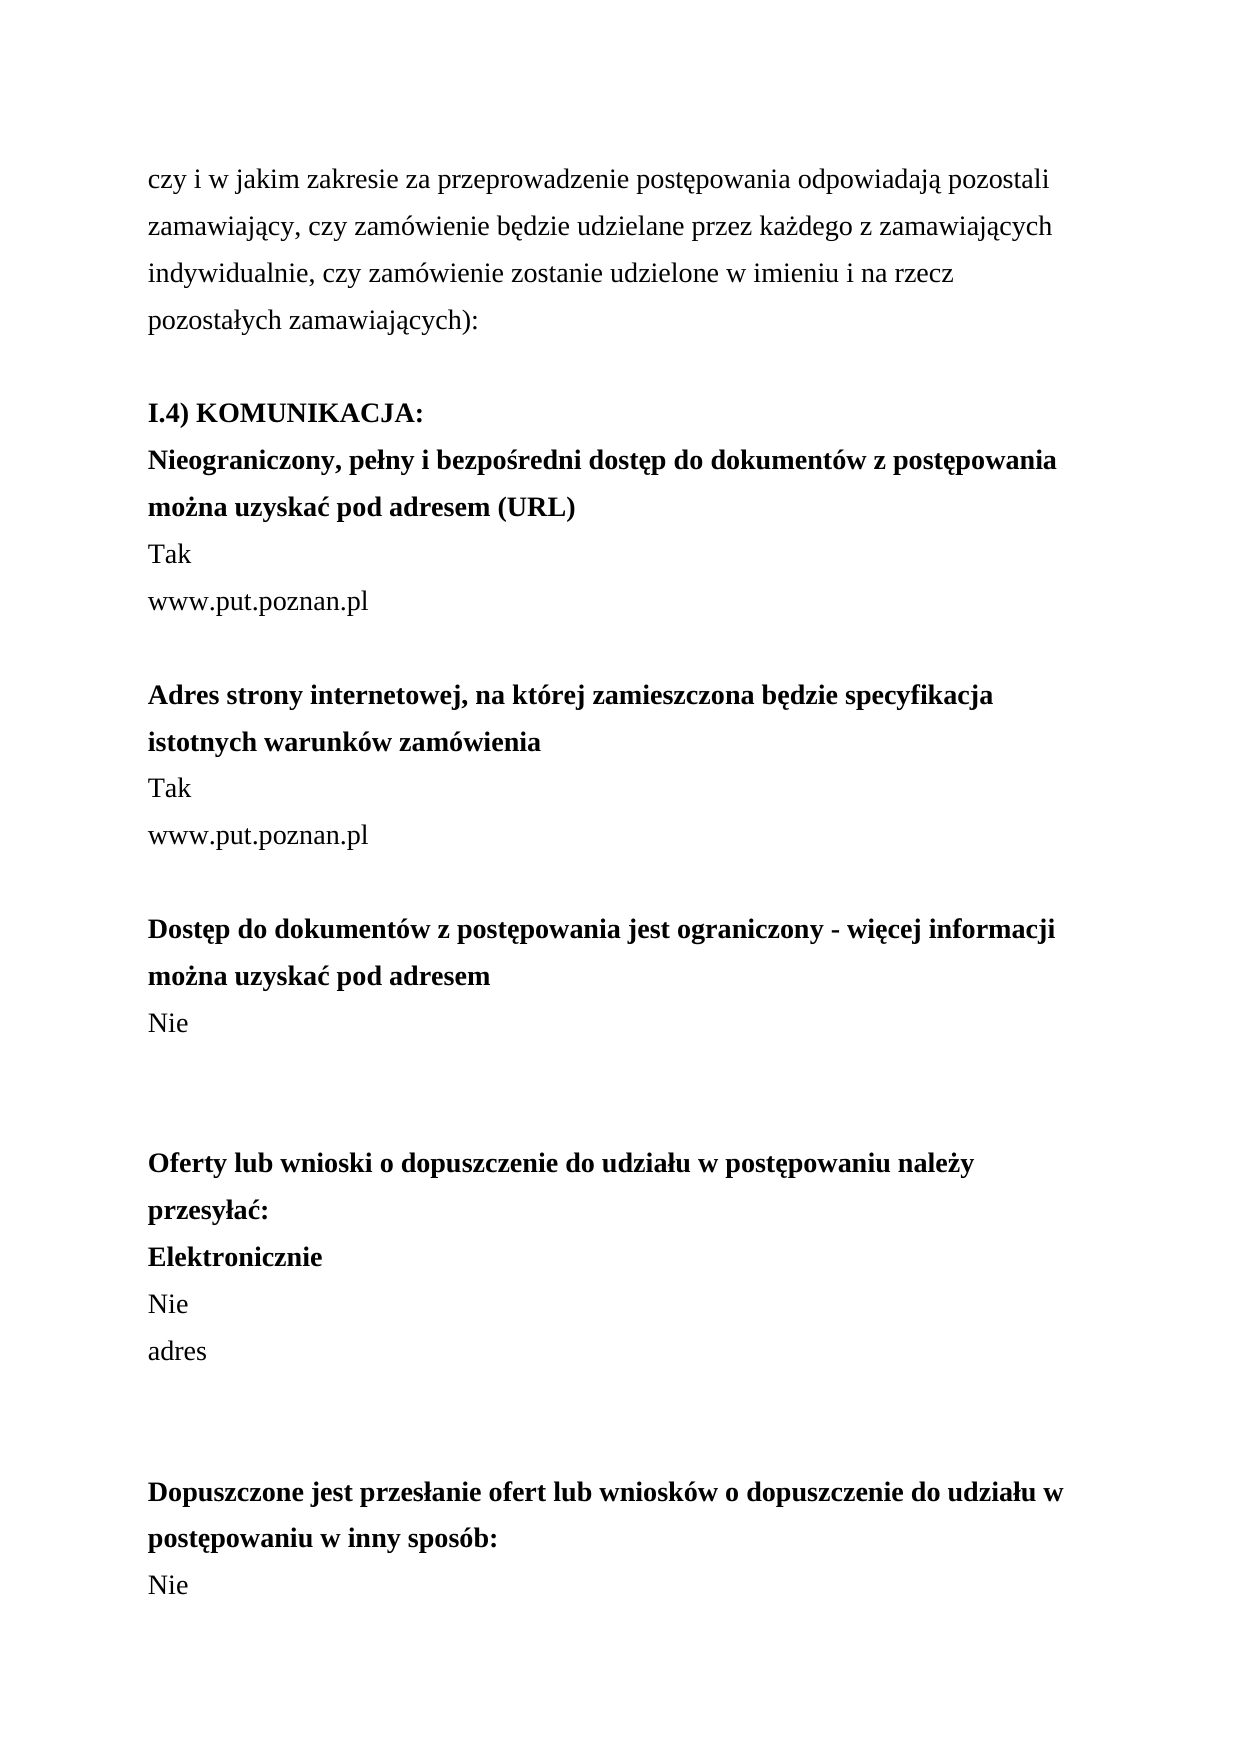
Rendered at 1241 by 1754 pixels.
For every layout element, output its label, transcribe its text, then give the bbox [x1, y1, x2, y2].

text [148, 148, 1093, 382]
text Adres strony internetowej, na której zamieszczona będzie specyfikacja istotnych warunków zamówienia [148, 616, 1093, 757]
text Nie [148, 991, 1093, 1085]
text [148, 1460, 1093, 1601]
text Tak www.put.poznan.pl [148, 757, 1093, 851]
text Tak www.put.poznan.pl [148, 523, 1093, 616]
text Dostęp do dokumentów z postępowania jest ograniczony - więcej informacji można uzyskać pod adresem [148, 851, 1093, 991]
text Oferty lub wnioski o dopuszczenie do udziału w postępowaniu należy przesyłać: Elektronicznie [148, 1085, 1093, 1273]
text I.4) KOMUNIKACJA: Nieograniczony, pełny i bezpośredni dostęp do dokumentów z postępowania można uzyskać pod adresem (URL) [148, 382, 1093, 523]
text Nie adres [148, 1273, 1093, 1413]
